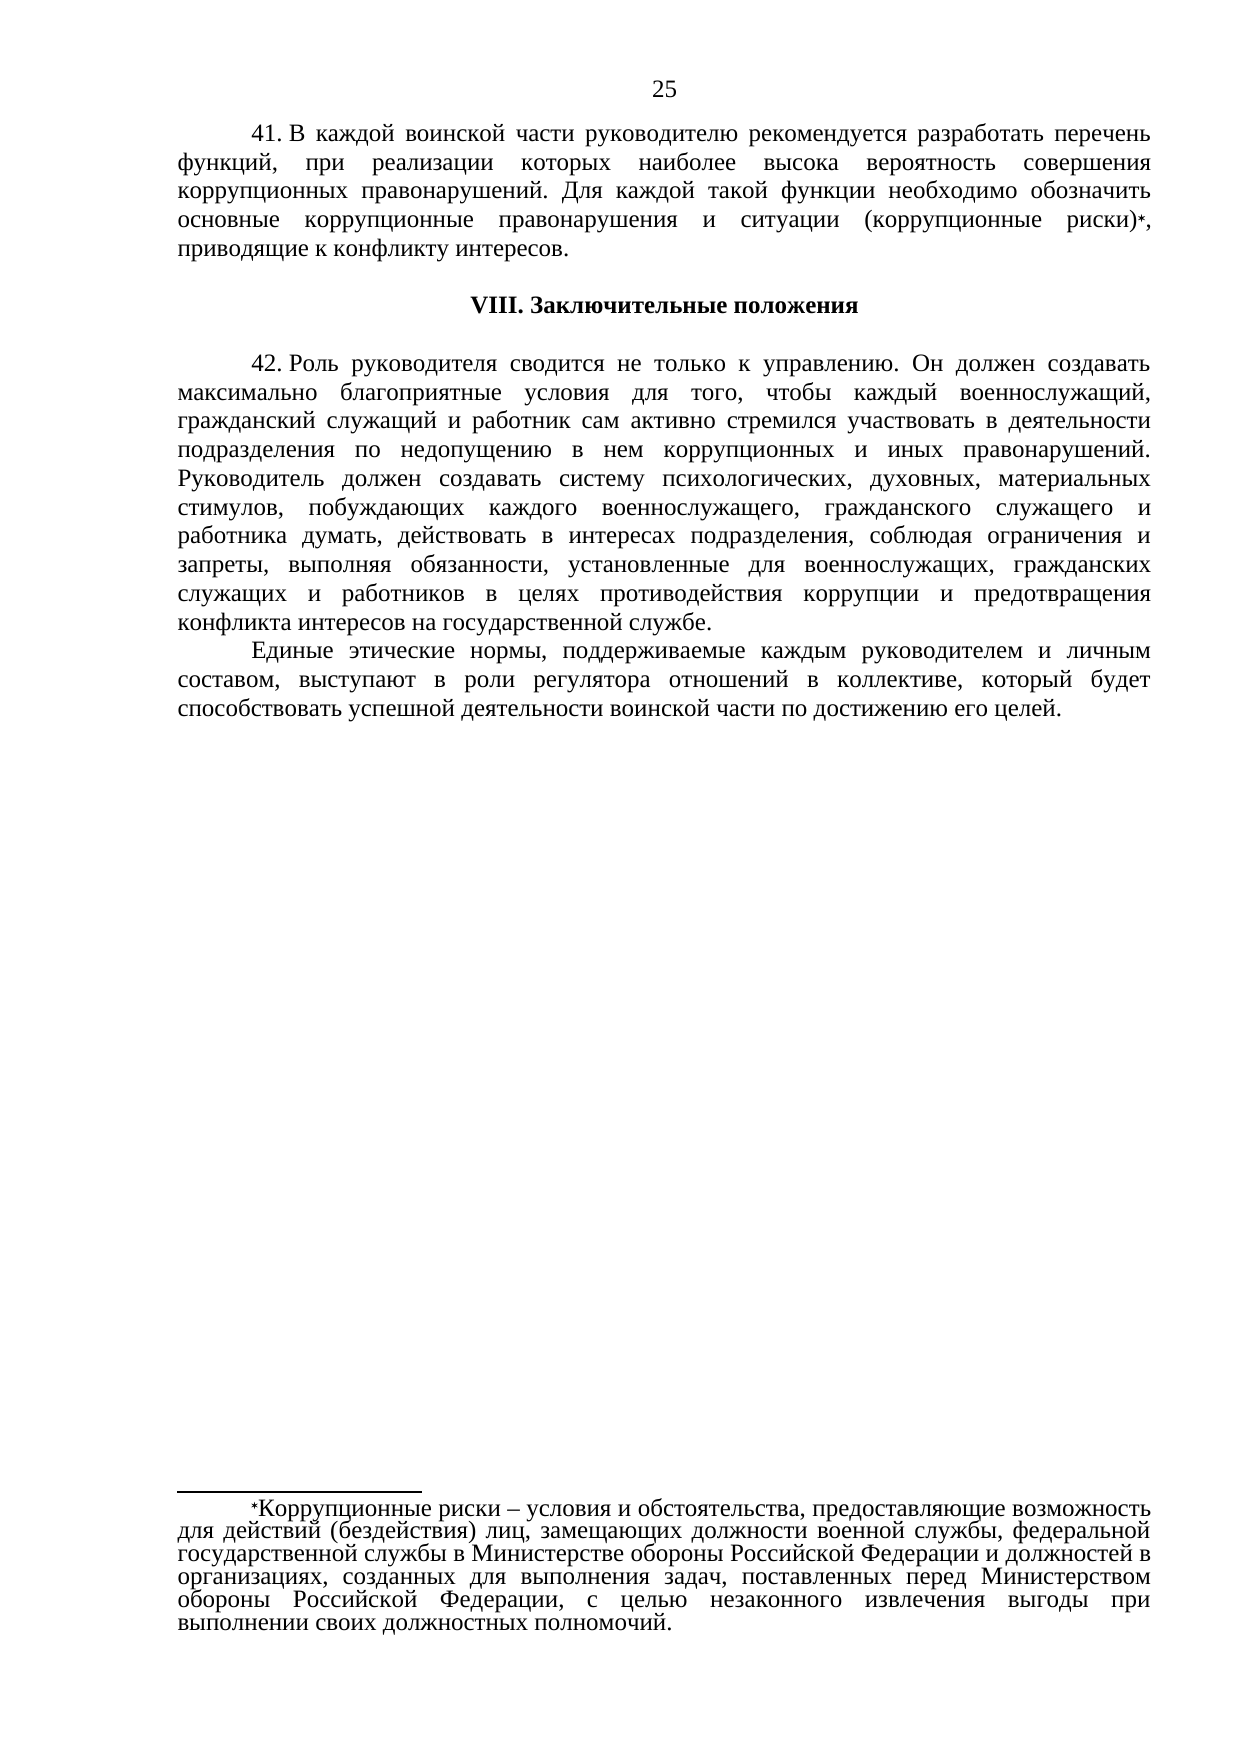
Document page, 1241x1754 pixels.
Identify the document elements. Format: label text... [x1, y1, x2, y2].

text Единые этические нормы, поддерживаемые каждым руководителем и личным составом, выступают в роли регулятора отношений в коллективе, который будет способствовать успешной деятельности воинской части по достижению его целей. [177, 636, 1152, 722]
text 42. Роль руководителя сводится не только к управлению. Он должен создавать максимально благоприятные условия для того, чтобы каждый военнослужащий, гражданский служащий и работник сам активно стремился участвовать в деятельности подразделения по недопущению в нем коррупционных и иных правонарушений. Руководитель должен создавать систему психологических, духовных, материальных стимулов, побуждающих каждого военнослужащего, гражданского служащего и работника думать, действовать в интересах подразделения, соблюдая ограничения и запреты, выполняя обязанности, установленные для военнослужащих, гражданских служащих и работников в целях противодействия коррупции и предотвращения конфликта интересов на государственной службе. [177, 348, 1152, 636]
text VIII. Заключительные положения [177, 291, 1152, 319]
text 41. В каждой воинской части руководителю рекомендуется разработать перечень функций, при реализации которых наиболее высока вероятность совершения коррупционных правонарушений. Для каждой такой функции необходимо обозначить основные коррупционные правонарушения и ситуации (коррупционные риски), приводящие к конфликту интересов. [177, 118, 1152, 262]
